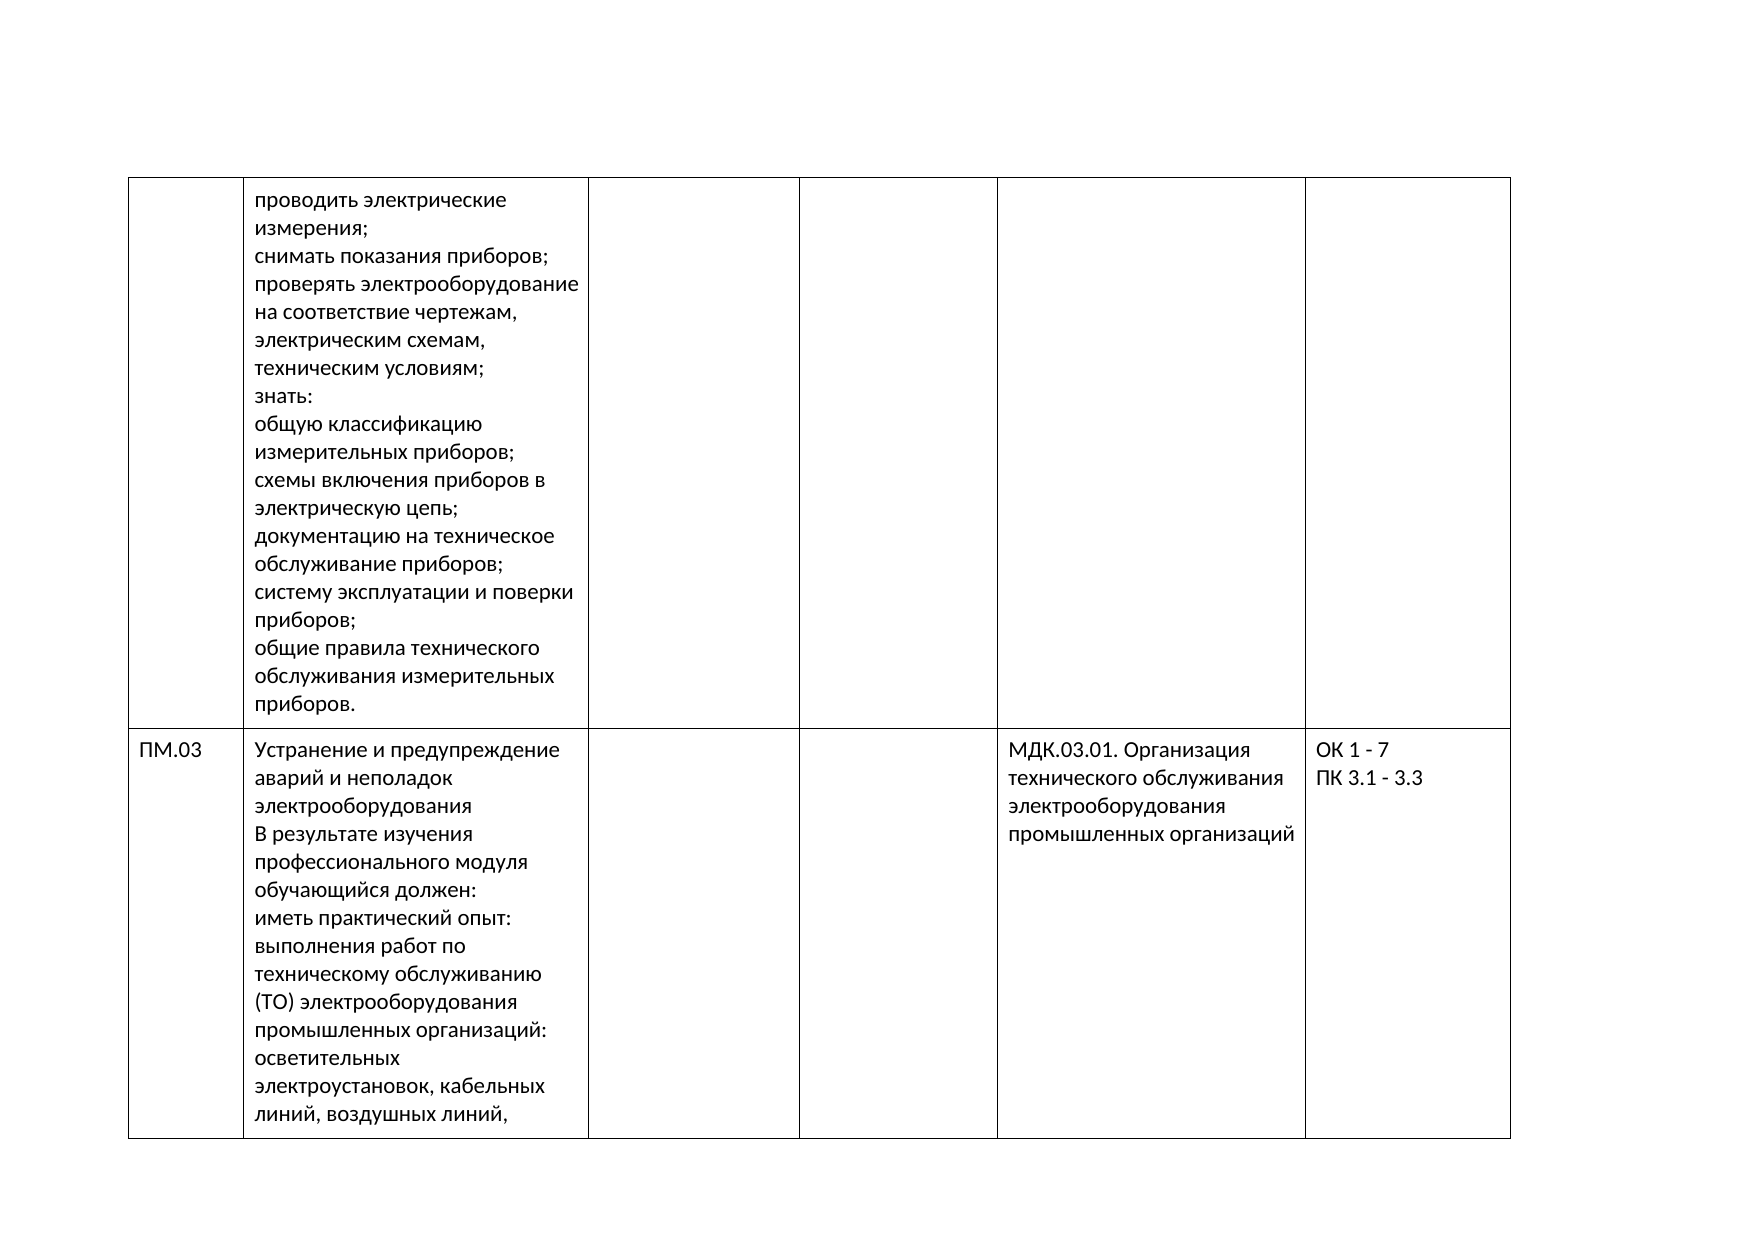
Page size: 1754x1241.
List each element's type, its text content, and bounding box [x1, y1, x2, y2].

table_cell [244, 729, 588, 1138]
table_cell [1306, 178, 1510, 728]
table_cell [1306, 729, 1510, 1138]
table_cell ПМ.03 [129, 729, 243, 1138]
table_cell [800, 729, 997, 1138]
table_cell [998, 178, 1305, 728]
table_cell [589, 729, 799, 1138]
table_cell [800, 178, 997, 728]
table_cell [244, 178, 588, 728]
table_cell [998, 729, 1305, 1138]
table_cell [129, 178, 243, 728]
table_cell [589, 178, 799, 728]
